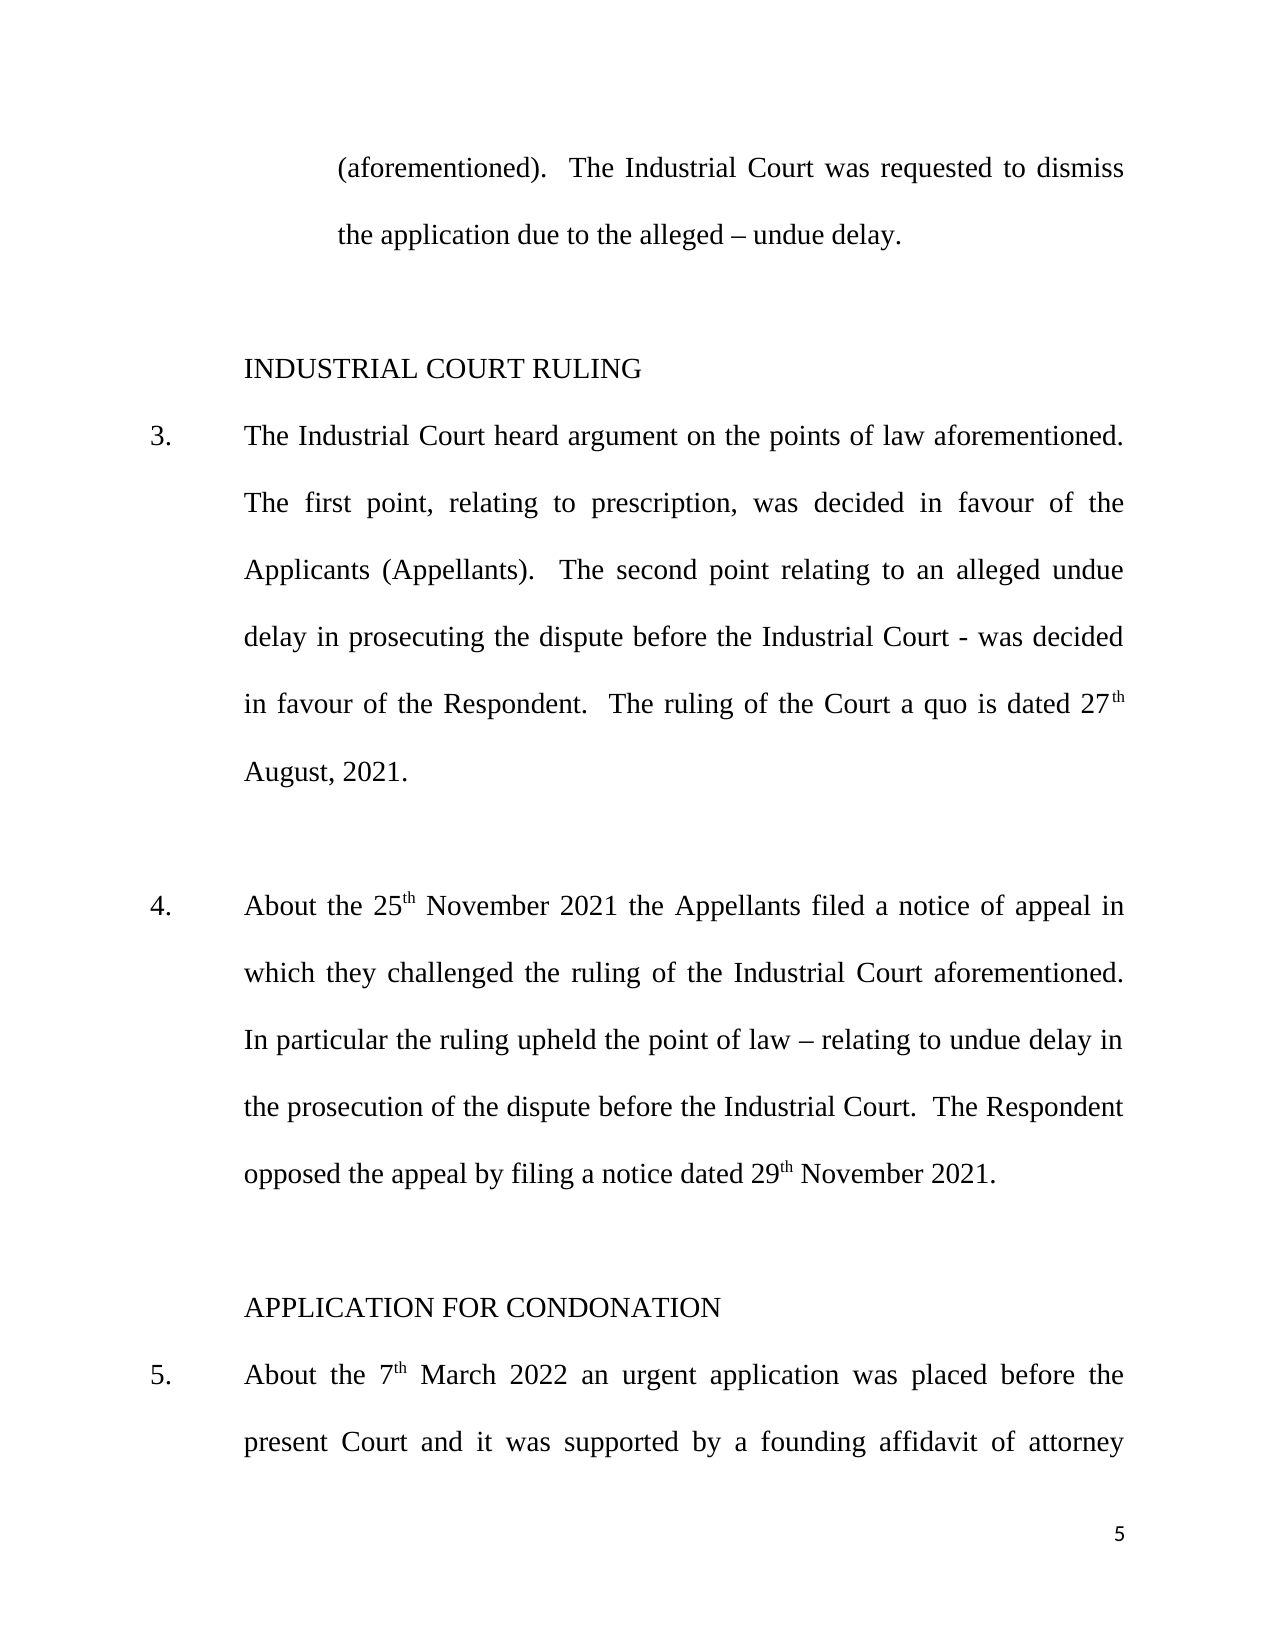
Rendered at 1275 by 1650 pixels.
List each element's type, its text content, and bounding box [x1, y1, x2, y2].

list INDUSTRIAL COURT RULING [244, 351, 1125, 385]
list About the 25th November 2021 the Appellants filed a notice of appeal in which they challenged the ruling of the Industrial Court aforementioned. In particular the ruling upheld the point of law – relating to undue delay in the prosecution of the dispute before the Industrial Court. The Respondent opposed the appeal by filing a notice dated 29th November 2021. [150, 888, 1125, 1190]
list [244, 150, 1125, 251]
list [150, 1357, 1125, 1458]
list The Industrial Court heard argument on the points of law aforementioned. The first point, relating to prescription, was decided in favour of the Applicants (Appellants). The second point relating to an alleged undue delay in prosecuting the dispute before the Industrial Court - was decided in favour of the Respondent. The ruling of the Court a quo is dated 27th August, 2021. [150, 418, 1125, 787]
list APPLICATION FOR CONDONATION [244, 1290, 1125, 1324]
